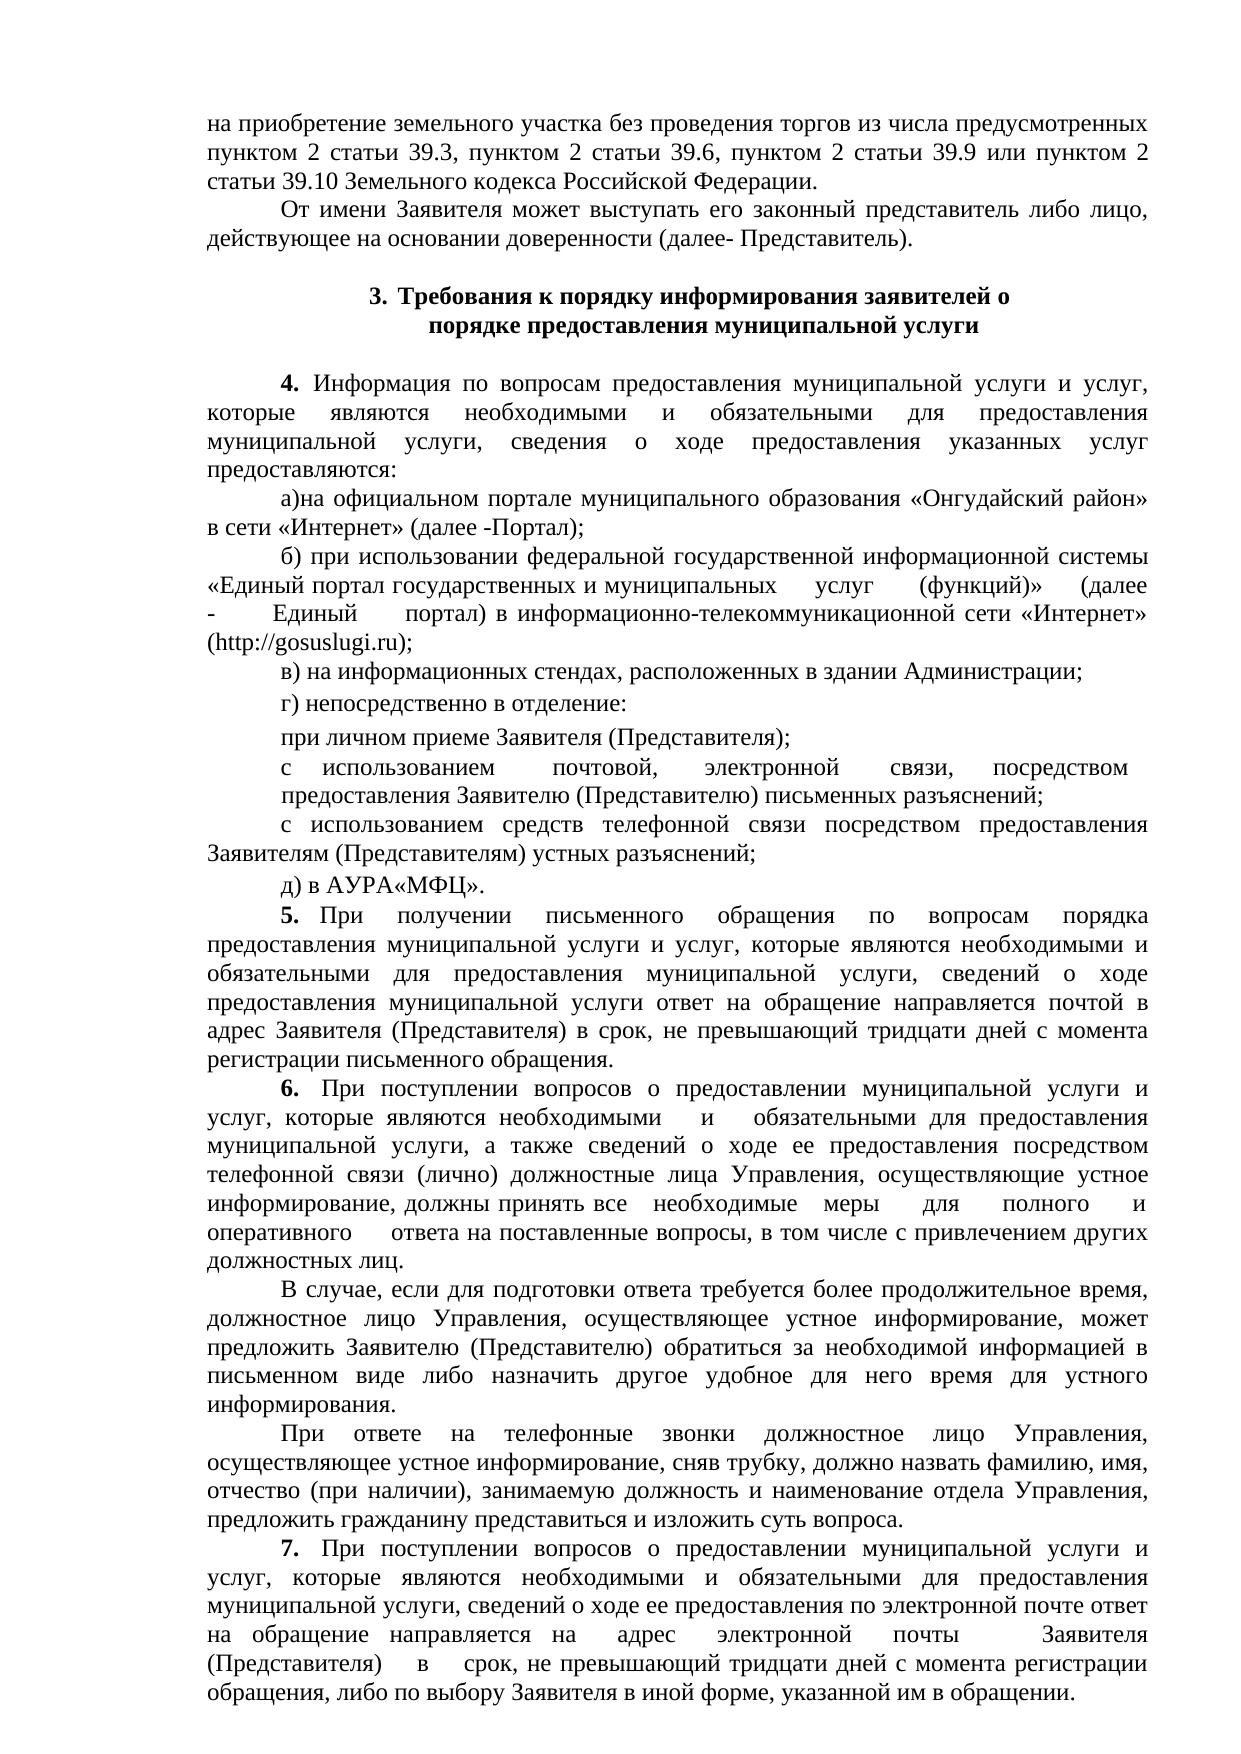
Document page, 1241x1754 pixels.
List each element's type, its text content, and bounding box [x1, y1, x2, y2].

list При поступлении вопросов о предоставлении муниципальной услуги и услуг, которые являются необходимыми и обязательными для предоставления муниципальной услуги, сведений о ходе ее предоставления по электронной почте ответ на обращение направляется на адрес электронной почты Заявителя (Представителя) в срок, не превышающий тридцати дней с момента регистрации обращения, либо по выбору Заявителя в иной форме, указанной им в обращении. [207, 1533, 1149, 1705]
text г) непосредственно в отделение: [281, 685, 1151, 718]
list Информация по вопросам предоставления муниципальной услуги и услуг, которые являются необходимыми и обязательными для предоставления муниципальной услуги, сведения о ходе предоставления указанных услуг предоставляются: [207, 368, 1149, 483]
text б) при использовании федеральной государственной информационной системы «Единый портал государственных и муниципальных услуг (функций)» (далее - Единый портал) в информационно-телекоммуникационной сети «Интернет» (http://gosuslugi.ru); [207, 541, 1149, 656]
text а)на официальном портале муниципального образования «Онгудайский район» в сети «Интернет» (далее -Портал); [207, 483, 1149, 541]
text В случае, если для подготовки ответа требуется более продолжительное время, должностное лицо Управления, осуществляющее устное информирование, может предложить Заявителю (Представителю) обратиться за необходимой информацией в письменном виде либо назначить другое удобное для него время для устного информирования. [207, 1274, 1149, 1418]
text при личном приеме Заявителя (Представителя); [281, 718, 1151, 752]
subtitle Требования к порядку информирования заявителей о порядке предоставления муниципальной услуги [355, 281, 1024, 339]
text При ответе на телефонные звонки должностное лицо Управления, осуществляющее устное информирование, сняв трубку, должно назвать фамилию, имя, отчество (при наличии), занимаемую должность и наименование отдела Управления, предложить гражданину представиться и изложить суть вопроса. [207, 1418, 1149, 1533]
text с использованием почтовой, электронной связи, посредством [207, 752, 1151, 780]
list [207, 108, 1149, 194]
list При поступлении вопросов о предоставлении муниципальной услуги и услуг, которые являются необходимыми и обязательными для предоставления муниципальной услуги, а также сведений о ходе ее предоставления посредством телефонной связи (лично) должностные лица Управления, осуществляющие устное информирование, должны принять все необходимые меры для полного и оперативного ответа на поставленные вопросы, в том числе с привлечением других должностных лиц. [207, 1073, 1149, 1274]
list При получении письменного обращения по вопросам порядка предоставления муниципальной услуги и услуг, которые являются необходимыми и обязательными для предоставления муниципальной услуги, сведений о ходе предоставления муниципальной услуги ответ на обращение направляется почтой в адрес Заявителя (Представителя) в срок, не превышающий тридцати дней с момента регистрации письменного обращения. [207, 900, 1149, 1073]
text д) в АУРА«МФЦ». [281, 867, 1151, 900]
text От имени Заявителя может выступать его законный представитель либо лицо, действующее на основании доверенности (далее- Представитель). [207, 194, 1149, 252]
text с использованием средств телефонной связи посредством предоставления Заявителям (Представителям) устных разъяснений; [207, 809, 1149, 867]
text предоставления Заявителю (Представителю) письменных разъяснений; [175, 780, 1151, 809]
text в) на информационных стендах, расположенных в здании Администрации; [207, 656, 1149, 685]
